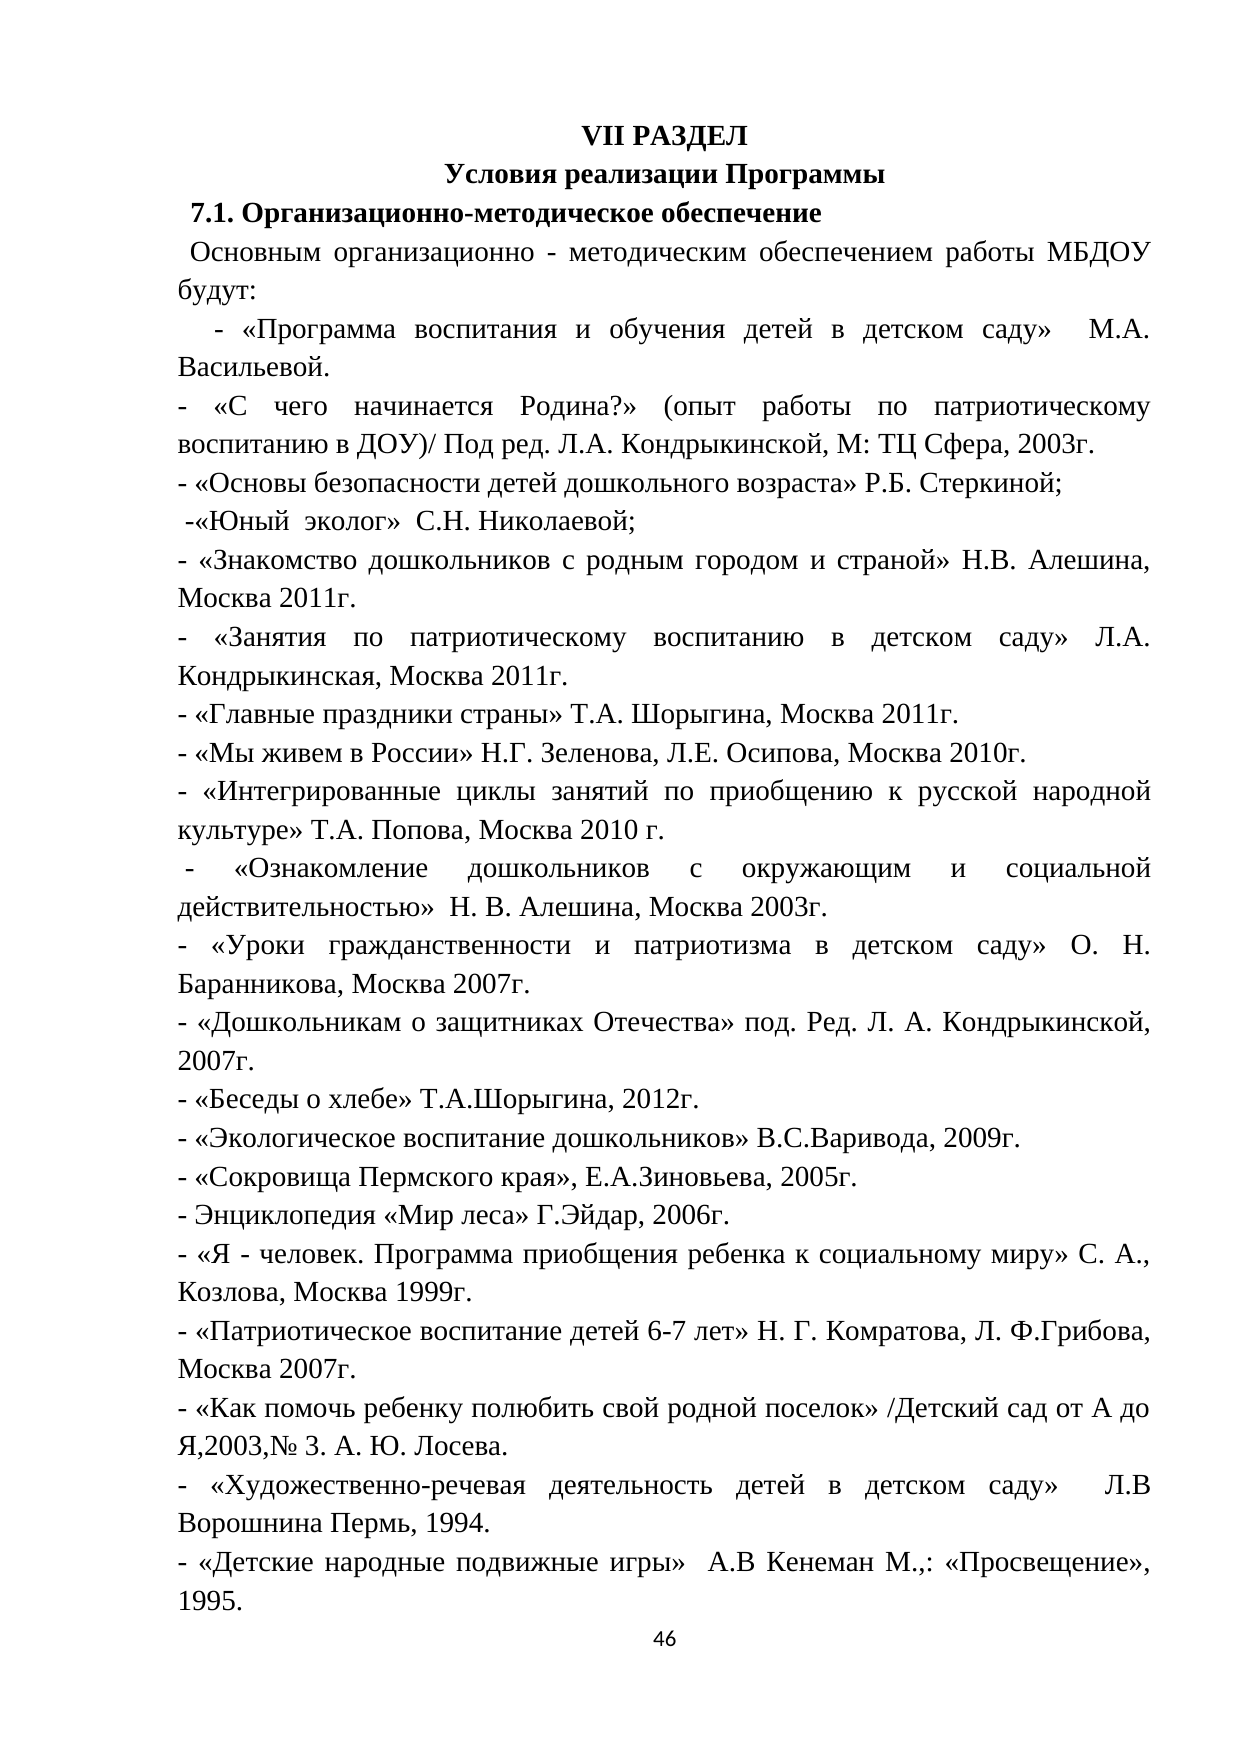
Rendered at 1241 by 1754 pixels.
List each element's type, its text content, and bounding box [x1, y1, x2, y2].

text - «Интегрированные циклы занятий по приобщению к русской народной культуре» Т.А. Попова, Москва . [177, 773, 1152, 845]
text - «Патриотическое воспитание детей 6-7 лет» Н. Г. Комратова, Л. Ф.Грибова, Москва 2007г. [177, 1313, 1152, 1385]
text - «Как помочь ребенку полюбить свой родной поселок» /Детский сад от А до Я,2003,№ 3. А. Ю. Лосева. [177, 1390, 1152, 1462]
text - «Занятия по патриотическому воспитанию в детском саду» Л.А. Кондрыкинская, Москва 2011г. [177, 619, 1152, 691]
text - «Основы безопасности детей дошкольного возраста» Р.Б. Стеркиной; [177, 465, 1152, 498]
text - «Знакомство дошкольников с родным городом и страной» Н.В. Алешина, Москва 2011г. [177, 542, 1152, 614]
text - «Я - человек. Программа приобщения ребенка к социальному миру» С. А., Козлова, Москва 1999г. [177, 1236, 1152, 1308]
text - «С чего начинается Родина?» (опыт работы по патриотическому воспитанию в ДОУ)/ Под ред. Л.А. Кондрыкинской, М: ТЦ Сфера, 2003г. [177, 388, 1152, 460]
text - «Детские народные подвижные игры» А.В Кенеман М.,: «Просвещение», 1995. [177, 1544, 1152, 1616]
text Условия реализации Программы [177, 157, 1152, 190]
text - «Дошкольникам о защитниках Отечества» под. Ред. Л. А. Кондрыкинской, 2007г. [177, 1004, 1152, 1077]
text - Энциклопедия «Мир леса» Г.Эйдар, 2006г. [177, 1197, 1152, 1231]
text - «Мы живем в России» Н.Г. Зеленова, Л.Е. Осипова, Москва 2010г. [177, 735, 1152, 768]
text - «Ознакомление дошкольников с окружающим и социальной действительностью» Н. В. Алешина, Москва 2003г. [177, 850, 1152, 922]
text Основным организационно - методическим обеспечением работы МБДОУ будут: [177, 234, 1152, 306]
text - «Экологическое воспитание дошкольников» В.С.Варивода, 2009г. [177, 1120, 1152, 1154]
text -«Юный эколог» С.Н. Николаевой; [177, 503, 1152, 537]
text - «Сокровища Пермского края», Е.А.Зиновьева, 2005г. [177, 1159, 1152, 1192]
text - «Главные праздники страны» Т.А. Шорыгина, Москва 2011г. [177, 696, 1152, 730]
text VII РАЗДЕЛ [177, 118, 1152, 152]
text - «Художественно-речевая деятельность детей в детском саду» Л.В Ворошнина Пермь, 1994. [177, 1467, 1152, 1539]
text 7.1. Организационно-методическое обеспечение [44, 195, 1240, 229]
text - «Уроки гражданственности и патриотизма в детском саду» О. Н. Баранникова, Москва 2007г. [177, 927, 1152, 999]
text - «Беседы о хлебе» Т.А.Шорыгина, 2012г. [177, 1082, 1152, 1115]
text - «Программа воспитания и обучения детей в детском саду» М.А. Васильевой. [177, 311, 1152, 383]
